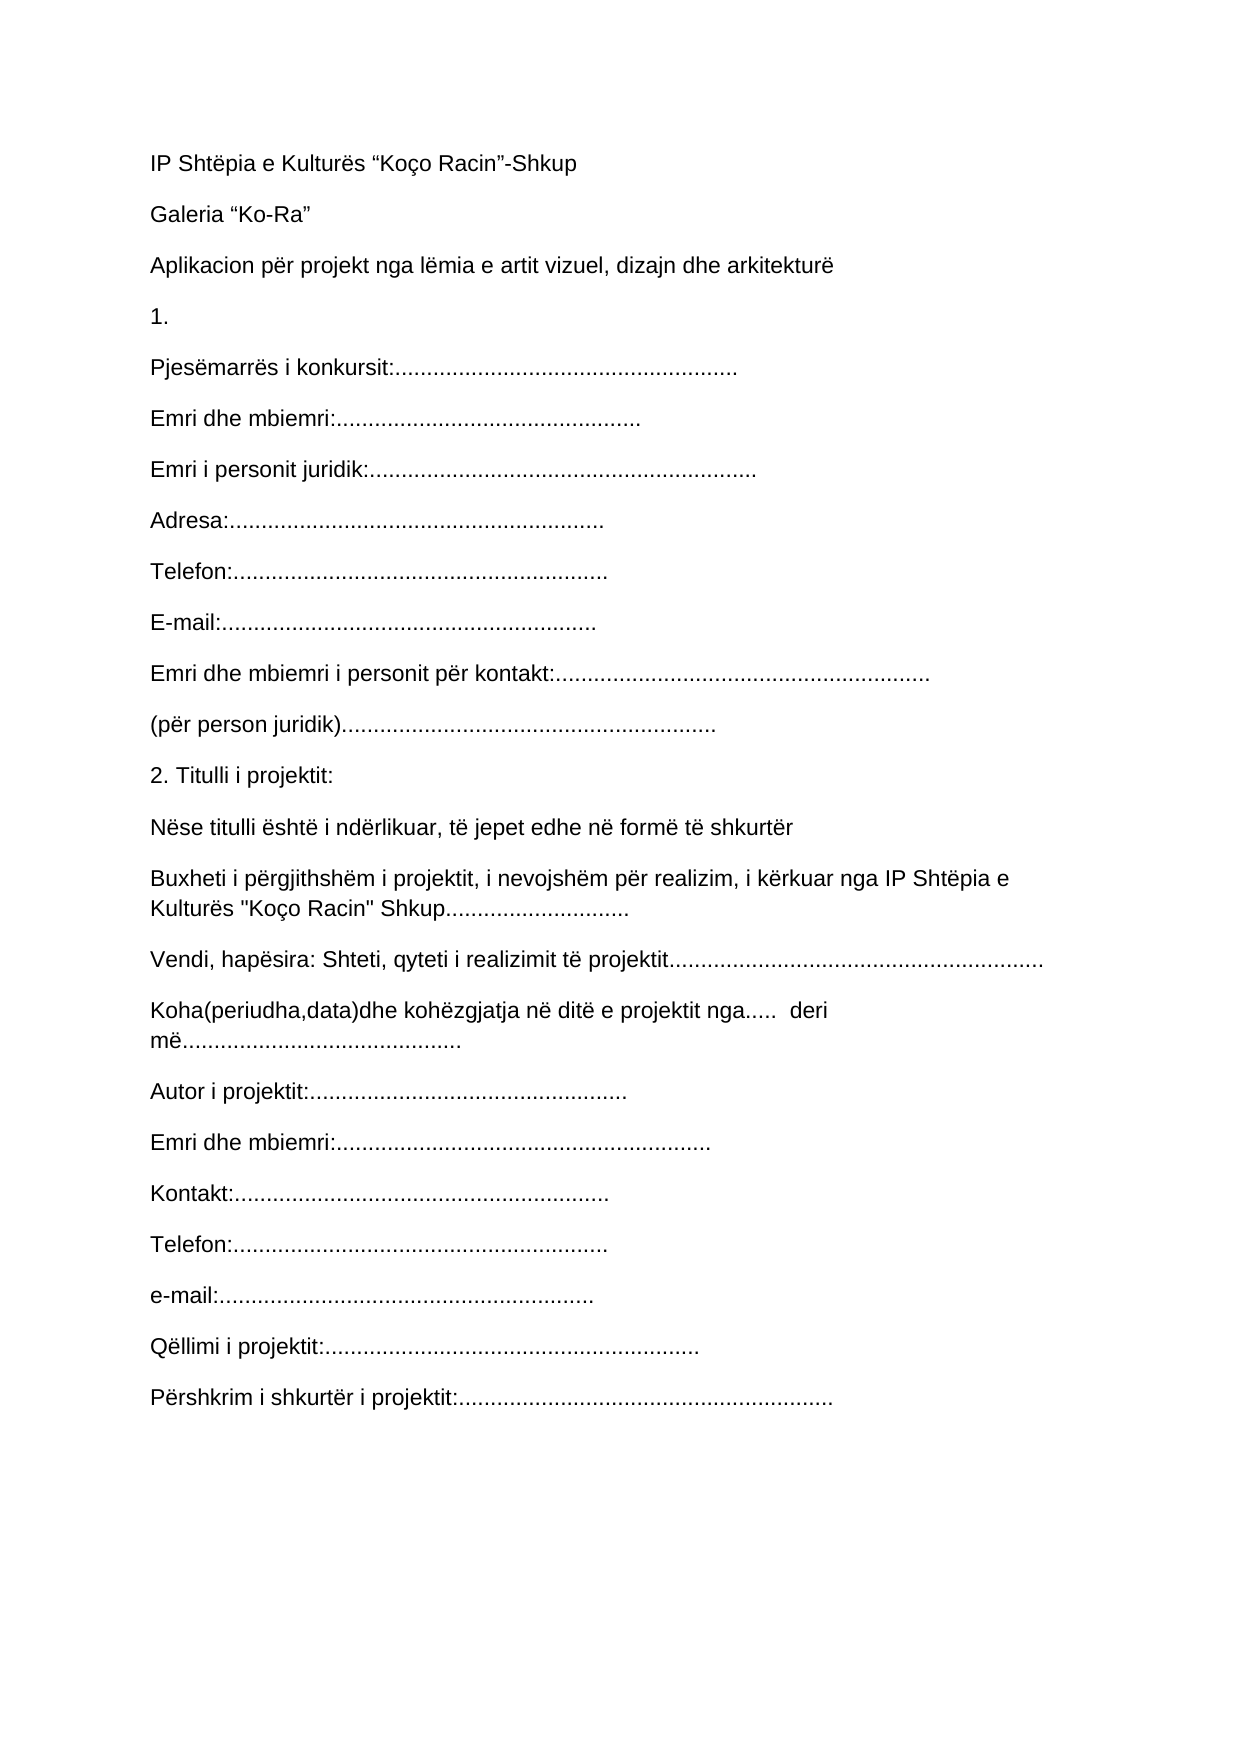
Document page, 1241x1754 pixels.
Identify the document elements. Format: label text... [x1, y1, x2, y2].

text E-mail:........................................................... [150, 609, 1090, 636]
text Telefon:........................................................... [150, 1231, 1090, 1258]
text (për person juridik)........................................................... [150, 711, 1090, 738]
text Aplikacion për projekt nga lëmia e artit vizuel, dizajn dhe arkitekturë [150, 252, 1090, 278]
text Vendi, hapësira: Shteti, qyteti i realizimit të projektit........................................................... [150, 946, 1090, 972]
text Nëse titulli është i ndërlikuar, të jepet edhe në formë të shkurtër [150, 813, 1090, 840]
text Emri dhe mbiemri i personit për kontakt:........................................................... [150, 660, 1090, 687]
text 2. Titulli i projektit: [150, 762, 1090, 789]
text Buxheti i përgjithshëm i projektit, i nevojshëm për realizim, i kërkuar nga IP Shtëpia e Kulturës "Koço Racin" Shkup............................. [150, 864, 1090, 921]
text e-mail:........................................................... [150, 1282, 1090, 1309]
text Telefon:........................................................... [150, 558, 1090, 585]
text Adresa:........................................................... [150, 507, 1090, 534]
text Pjesëmarrës i konkursit:...................................................... [150, 354, 1090, 381]
text Qëllimi i projektit:........................................................... [150, 1333, 1090, 1360]
text Emri i personit juridik:............................................................. [150, 456, 1090, 483]
text Emri dhe mbiemri:........................................................... [150, 1129, 1090, 1156]
text 1. [150, 303, 1090, 329]
text Kontakt:........................................................... [150, 1180, 1090, 1207]
text Koha(periudha,data)dhe kohëzgjatja në ditë e projektit nga..... deri më............................................ [150, 997, 1090, 1053]
text Autor i projektit:.................................................. [150, 1078, 1090, 1104]
text Galeria “Ko-Ra” [150, 201, 1090, 227]
text Emri dhe mbiemri:................................................ [150, 405, 1090, 432]
text IP Shtëpia e Kulturës “Koço Racin”-Shkup [150, 150, 1090, 176]
text Përshkrim i shkurtër i projektit:........................................................... [150, 1384, 1090, 1411]
